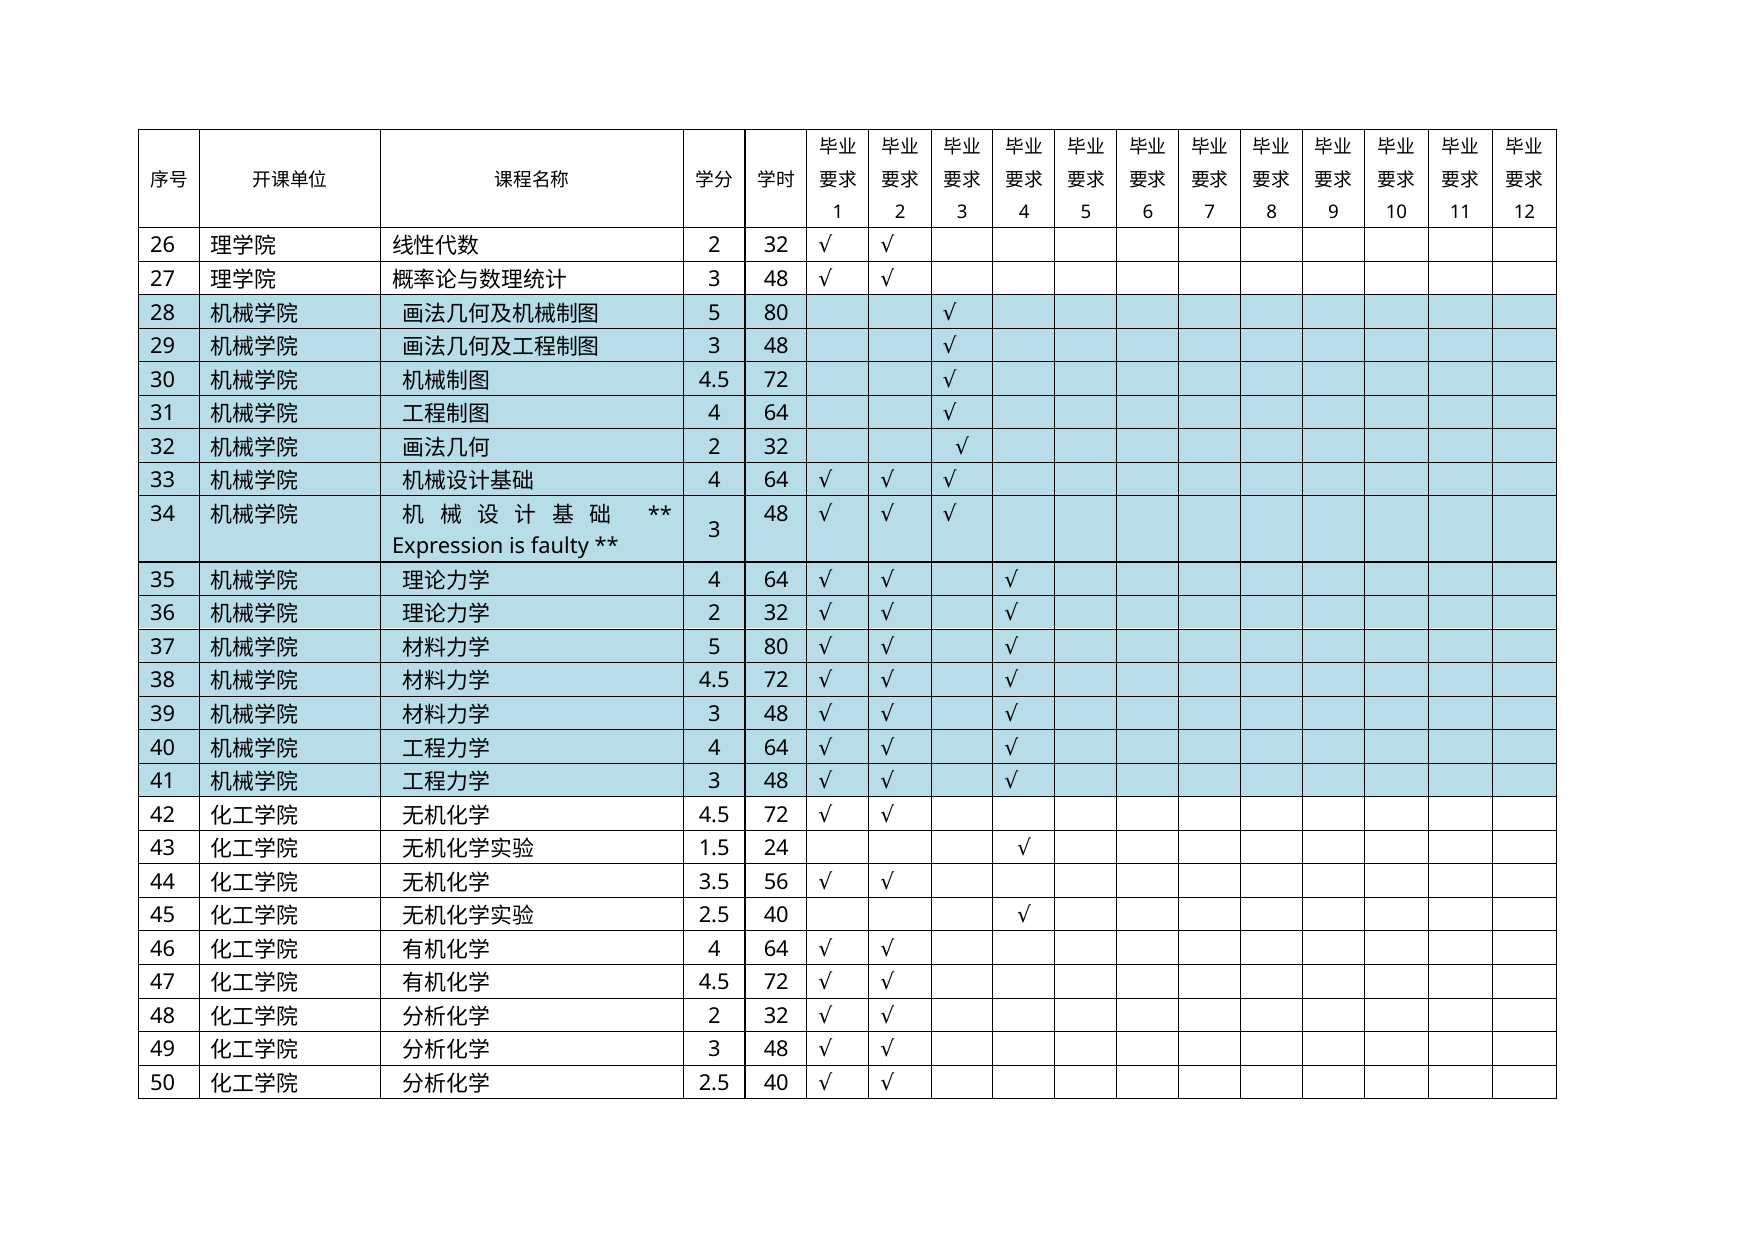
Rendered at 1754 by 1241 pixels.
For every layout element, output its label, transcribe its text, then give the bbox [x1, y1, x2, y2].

table_cell [993, 228, 1054, 261]
table_cell 48 [746, 697, 806, 729]
table_cell √ [932, 429, 992, 462]
table_cell [1055, 228, 1116, 261]
table_cell 4 [684, 931, 744, 964]
table_cell 64 [746, 396, 806, 428]
table_cell [1179, 764, 1240, 796]
table_cell [932, 1066, 992, 1098]
table_cell [1429, 999, 1492, 1031]
table_cell [1365, 262, 1428, 294]
table_cell 化工学院 [200, 797, 380, 830]
table_cell [1365, 831, 1428, 863]
table_cell [1179, 463, 1240, 495]
table_cell [1055, 463, 1116, 495]
table_cell 机械学院 [200, 563, 380, 595]
table_cell 机械学院 [200, 697, 380, 729]
table_cell 48 [746, 1032, 806, 1064]
table_cell 32 [139, 429, 199, 462]
table_cell [807, 831, 868, 863]
table_cell [1055, 831, 1116, 863]
table_cell 线性代数 [381, 228, 683, 261]
table_cell √ [932, 329, 992, 361]
table_cell 分析化学 [381, 1032, 683, 1064]
table_cell √ [869, 1032, 931, 1064]
table_cell [1055, 1032, 1116, 1064]
table_header 课程名称 [381, 130, 683, 227]
table_cell [1303, 999, 1364, 1031]
table_header 毕业要求 5 [1055, 130, 1116, 227]
table_cell [1179, 496, 1240, 561]
table_cell 机械学院 [200, 362, 380, 395]
table_cell 2 [684, 596, 744, 628]
table_cell 40 [139, 730, 199, 763]
table_cell [1179, 596, 1240, 628]
table_cell [932, 1032, 992, 1064]
table_cell √ [807, 663, 868, 696]
table_cell √ [932, 396, 992, 428]
table_cell [1365, 764, 1428, 796]
table_cell [1055, 396, 1116, 428]
table_cell √ [869, 596, 931, 628]
table_cell 3.5 [684, 864, 744, 897]
table_cell [1429, 463, 1492, 495]
table_cell 4.5 [684, 362, 744, 395]
table_cell [1055, 697, 1116, 729]
table_cell [1179, 965, 1240, 997]
table_cell [1429, 329, 1492, 361]
table_cell [1365, 329, 1428, 361]
table_cell [1117, 864, 1178, 897]
table_cell [1493, 864, 1556, 897]
table_cell [1303, 730, 1364, 763]
table_cell [1117, 563, 1178, 595]
table_header 毕业要求 11 [1429, 130, 1492, 227]
table_cell [807, 362, 868, 395]
table_cell [1303, 764, 1364, 796]
table_cell [993, 1032, 1054, 1064]
table_cell √ [869, 864, 931, 897]
table_cell [1055, 931, 1116, 964]
table_cell 机械学院 [200, 329, 380, 361]
table_cell [1429, 1066, 1492, 1098]
table_cell [1303, 663, 1364, 696]
table_cell [1179, 1066, 1240, 1098]
table_cell [1055, 1066, 1116, 1098]
table_cell 46 [139, 931, 199, 964]
table_cell [1493, 228, 1556, 261]
table_cell 机械学院 [200, 663, 380, 696]
table_cell [1429, 262, 1492, 294]
table_cell √ [993, 898, 1054, 930]
table_cell [1179, 663, 1240, 696]
table_cell √ [807, 1066, 868, 1098]
table_cell √ [807, 697, 868, 729]
table_cell [993, 864, 1054, 897]
table_cell [1241, 630, 1302, 662]
table_cell √ [869, 563, 931, 595]
table_cell [1493, 362, 1556, 395]
table_cell 化工学院 [200, 965, 380, 997]
table_cell 3 [684, 1032, 744, 1064]
table_cell [1179, 262, 1240, 294]
table_cell [1365, 898, 1428, 930]
table_cell [993, 463, 1054, 495]
table_cell [1429, 630, 1492, 662]
table_cell 分析化学 [381, 999, 683, 1031]
table_cell [1303, 797, 1364, 830]
table_cell 机械学院 [200, 429, 380, 462]
table_header 学时 [746, 130, 806, 227]
table_cell [1303, 965, 1364, 997]
table_cell [1055, 864, 1116, 897]
table_cell √ [993, 663, 1054, 696]
table_cell [1303, 563, 1364, 595]
table_cell [807, 429, 868, 462]
table_cell [1303, 697, 1364, 729]
table_cell [1241, 362, 1302, 395]
table_cell √ [993, 697, 1054, 729]
table_cell [1303, 630, 1364, 662]
table_header 毕业要求 10 [1365, 130, 1428, 227]
table_cell [1303, 864, 1364, 897]
table_cell [1117, 496, 1178, 561]
table_cell 42 [139, 797, 199, 830]
table_cell [1241, 764, 1302, 796]
table_cell [1179, 329, 1240, 361]
table_cell 33 [139, 463, 199, 495]
table_cell [1241, 663, 1302, 696]
table_cell 36 [139, 596, 199, 628]
table_cell [1179, 630, 1240, 662]
table_cell 理学院 [200, 262, 380, 294]
table_cell [993, 362, 1054, 395]
table_cell 化工学院 [200, 931, 380, 964]
table_cell 4.5 [684, 965, 744, 997]
table_cell [1493, 262, 1556, 294]
table_cell [1365, 429, 1428, 462]
table_cell [869, 295, 931, 328]
table_cell 机械学院 [200, 730, 380, 763]
table_cell [1365, 1032, 1428, 1064]
table_cell 工程力学 [381, 764, 683, 796]
table_cell [1429, 563, 1492, 595]
table_cell 27 [139, 262, 199, 294]
table_cell [1179, 797, 1240, 830]
table_cell [869, 362, 931, 395]
table_header 毕业要求 1 [807, 130, 868, 227]
table_cell 机械学院 [200, 295, 380, 328]
table_cell √ [993, 630, 1054, 662]
table_cell 化工学院 [200, 864, 380, 897]
table_cell 化工学院 [200, 1066, 380, 1098]
table_cell 有机化学 [381, 931, 683, 964]
table_cell [932, 931, 992, 964]
table_cell 5 [684, 295, 744, 328]
table_cell 72 [746, 663, 806, 696]
table_cell [1179, 898, 1240, 930]
table_cell 2.5 [684, 1066, 744, 1098]
table_cell [1117, 228, 1178, 261]
table_header 毕业要求 6 [1117, 130, 1178, 227]
table_cell [1365, 630, 1428, 662]
table_cell [1117, 596, 1178, 628]
table_cell [869, 396, 931, 428]
table_cell 无机化学 [381, 797, 683, 830]
table_cell 4.5 [684, 663, 744, 696]
table_cell [1117, 697, 1178, 729]
table_cell [1365, 1066, 1428, 1098]
table_cell [1303, 228, 1364, 261]
table_cell [1365, 228, 1428, 261]
table_cell [1055, 630, 1116, 662]
table_cell 47 [139, 965, 199, 997]
table_cell 机械学院 [200, 496, 380, 561]
table_cell 48 [746, 764, 806, 796]
table_cell [1365, 663, 1428, 696]
table_cell [1429, 362, 1492, 395]
table_cell √ [807, 596, 868, 628]
table_cell √ [993, 596, 1054, 628]
table_cell [1055, 797, 1116, 830]
table_cell [1241, 999, 1302, 1031]
table_cell 2 [684, 429, 744, 462]
table_cell 32 [746, 596, 806, 628]
table_cell √ [807, 764, 868, 796]
table_cell [1493, 329, 1556, 361]
table_cell √ [869, 228, 931, 261]
table_cell 理论力学 [381, 563, 683, 595]
table_cell 38 [139, 663, 199, 696]
table_cell √ [993, 563, 1054, 595]
table_cell 3 [684, 697, 744, 729]
table_cell [1493, 931, 1556, 964]
table_cell 机械学院 [200, 396, 380, 428]
table_cell [1241, 429, 1302, 462]
table_cell 37 [139, 630, 199, 662]
table_cell √ [807, 864, 868, 897]
table_cell √ [869, 931, 931, 964]
table_cell √ [869, 965, 931, 997]
table_cell [1429, 429, 1492, 462]
table_cell 机械学院 [200, 596, 380, 628]
table_cell [1055, 965, 1116, 997]
table_cell [1429, 831, 1492, 863]
table_cell [993, 999, 1054, 1031]
table_cell √ [869, 262, 931, 294]
table_cell [1055, 663, 1116, 696]
table_cell 32 [746, 999, 806, 1031]
table_cell [1303, 463, 1364, 495]
table_cell 材料力学 [381, 663, 683, 696]
table_cell 35 [139, 563, 199, 595]
table_header 序号 [139, 130, 199, 227]
table_cell 化工学院 [200, 831, 380, 863]
table_cell √ [869, 764, 931, 796]
table_cell 化工学院 [200, 1032, 380, 1064]
table_cell [1493, 764, 1556, 796]
table_cell 机械设计基础 [381, 463, 683, 495]
table_header 毕业要求 7 [1179, 130, 1240, 227]
table_cell [1365, 295, 1428, 328]
table_cell 理论力学 [381, 596, 683, 628]
table_cell [993, 965, 1054, 997]
table_cell 24 [746, 831, 806, 863]
table_cell 1.5 [684, 831, 744, 863]
table_cell [1241, 1032, 1302, 1064]
table_cell [1429, 898, 1492, 930]
table_cell [1429, 663, 1492, 696]
table_cell [1117, 362, 1178, 395]
table_cell [1241, 396, 1302, 428]
table_cell 工程制图 [381, 396, 683, 428]
table_cell [1117, 429, 1178, 462]
table_cell [932, 999, 992, 1031]
table_cell [1241, 898, 1302, 930]
table_cell √ [993, 730, 1054, 763]
table_cell √ [807, 999, 868, 1031]
table_cell [869, 429, 931, 462]
table_cell [1179, 396, 1240, 428]
table_cell 2 [684, 999, 744, 1031]
table_cell 工程力学 [381, 730, 683, 763]
table_cell 4 [684, 396, 744, 428]
table_cell 64 [746, 463, 806, 495]
table_cell [1117, 396, 1178, 428]
table_cell [1429, 295, 1492, 328]
table_cell 4 [684, 563, 744, 595]
table_cell √ [807, 463, 868, 495]
table_cell [1117, 329, 1178, 361]
table_cell [1117, 295, 1178, 328]
table_cell [807, 329, 868, 361]
table_cell 28 [139, 295, 199, 328]
table_cell [932, 596, 992, 628]
table_cell √ [869, 496, 931, 561]
table_cell 4 [684, 463, 744, 495]
table_cell 有机化学 [381, 965, 683, 997]
table_cell [1303, 1032, 1364, 1064]
table_cell 45 [139, 898, 199, 930]
table_cell [1055, 596, 1116, 628]
table_cell √ [807, 228, 868, 261]
table_cell √ [807, 931, 868, 964]
table_cell [1241, 295, 1302, 328]
table_cell 画法几何及工程制图 [381, 329, 683, 361]
table_cell [1179, 831, 1240, 863]
table_cell [1303, 831, 1364, 863]
table_cell √ [869, 730, 931, 763]
table_cell 机械学院 [200, 764, 380, 796]
table_cell [1365, 864, 1428, 897]
table_cell 48 [746, 329, 806, 361]
table_cell 4 [684, 730, 744, 763]
table_header 毕业要求 12 [1493, 130, 1556, 227]
table_cell [1493, 663, 1556, 696]
table_cell [1179, 563, 1240, 595]
table_cell [993, 797, 1054, 830]
table_cell [1365, 931, 1428, 964]
table_cell 72 [746, 362, 806, 395]
table_cell [1429, 864, 1492, 897]
table_cell 无机化学 [381, 864, 683, 897]
table_cell √ [807, 797, 868, 830]
table_cell [1303, 898, 1364, 930]
table_cell [932, 630, 992, 662]
table_cell √ [932, 496, 992, 561]
table_cell [1055, 496, 1116, 561]
table_cell [1365, 965, 1428, 997]
table_cell √ [807, 496, 868, 561]
table_cell √ [869, 697, 931, 729]
table_cell [1117, 999, 1178, 1031]
table_cell [932, 228, 992, 261]
table_cell 32 [746, 429, 806, 462]
table_cell 概率论与数理统计 [381, 262, 683, 294]
table_cell 机械学院 [200, 463, 380, 495]
table_cell √ [869, 999, 931, 1031]
table_cell 化工学院 [200, 898, 380, 930]
table_header 学分 [684, 130, 744, 227]
table_cell [1241, 563, 1302, 595]
table_cell [1429, 764, 1492, 796]
table_cell 34 [139, 496, 199, 561]
table_cell √ [807, 563, 868, 595]
table_cell [1117, 931, 1178, 964]
table_cell [1493, 596, 1556, 628]
table_cell 机械设计基础 I [381, 496, 683, 561]
table_cell [1055, 898, 1116, 930]
table_cell [1117, 764, 1178, 796]
table_cell [1493, 999, 1556, 1031]
table_cell [1117, 898, 1178, 930]
table_cell [993, 496, 1054, 561]
table_cell √ [869, 630, 931, 662]
table_cell [1365, 496, 1428, 561]
table_cell [1493, 496, 1556, 561]
table_cell 分析化学 [381, 1066, 683, 1098]
table_cell [932, 864, 992, 897]
table_cell 2.5 [684, 898, 744, 930]
table_cell 3 [684, 496, 744, 561]
table_cell [993, 329, 1054, 361]
table_cell [1365, 463, 1428, 495]
table_cell [1429, 496, 1492, 561]
table_cell [1179, 697, 1240, 729]
table_cell [1303, 329, 1364, 361]
table_cell [807, 295, 868, 328]
table_cell [1365, 697, 1428, 729]
table_cell [1493, 429, 1556, 462]
table_cell [1055, 362, 1116, 395]
table_cell [1117, 463, 1178, 495]
table_cell [1429, 596, 1492, 628]
table_cell [1055, 429, 1116, 462]
table_cell [1303, 931, 1364, 964]
table_cell [993, 295, 1054, 328]
table_cell [1179, 295, 1240, 328]
table_cell √ [869, 1066, 931, 1098]
table_cell [1429, 228, 1492, 261]
table_cell [1493, 697, 1556, 729]
table_header 毕业要求 9 [1303, 130, 1364, 227]
table_cell [1241, 496, 1302, 561]
table_cell [1179, 1032, 1240, 1064]
table_cell 3 [684, 262, 744, 294]
table_cell [1117, 1066, 1178, 1098]
table_cell 49 [139, 1032, 199, 1064]
table_cell [1241, 228, 1302, 261]
table_cell 画法几何及机械制图 [381, 295, 683, 328]
table_cell 56 [746, 864, 806, 897]
table_cell [1493, 563, 1556, 595]
table_cell [1241, 931, 1302, 964]
table_cell [993, 396, 1054, 428]
table_cell [932, 697, 992, 729]
table_header 毕业要求 4 [993, 130, 1054, 227]
table_cell [1303, 596, 1364, 628]
table_cell [932, 898, 992, 930]
table_cell 5 [684, 630, 744, 662]
table_cell 40 [746, 898, 806, 930]
table_cell [807, 898, 868, 930]
table_cell [932, 563, 992, 595]
table_cell √ [993, 831, 1054, 863]
table_cell [1055, 329, 1116, 361]
table_cell [1179, 931, 1240, 964]
table_cell [1429, 1032, 1492, 1064]
table_cell 31 [139, 396, 199, 428]
table_cell [1055, 295, 1116, 328]
table_cell [1429, 965, 1492, 997]
table_cell √ [807, 965, 868, 997]
table_cell 无机化学实验 [381, 898, 683, 930]
table_cell √ [993, 764, 1054, 796]
table_cell [1241, 262, 1302, 294]
table_cell [1117, 730, 1178, 763]
table_cell √ [869, 797, 931, 830]
table_cell [1429, 396, 1492, 428]
table_cell [1179, 730, 1240, 763]
table_cell [1303, 295, 1364, 328]
table_cell [1493, 1032, 1556, 1064]
table_cell [1179, 864, 1240, 897]
table_cell [1493, 965, 1556, 997]
table_cell 26 [139, 228, 199, 261]
table_cell 64 [746, 931, 806, 964]
table_cell [1365, 563, 1428, 595]
table_cell [932, 831, 992, 863]
table_cell [1493, 797, 1556, 830]
table_cell 72 [746, 797, 806, 830]
table_cell [1493, 898, 1556, 930]
table_cell [1179, 362, 1240, 395]
table_cell 机械制图 [381, 362, 683, 395]
table_cell 机械学院 [200, 630, 380, 662]
table_cell [1241, 864, 1302, 897]
table_cell [993, 1066, 1054, 1098]
table_cell √ [932, 295, 992, 328]
table_cell 材料力学 [381, 697, 683, 729]
table_cell 48 [139, 999, 199, 1031]
table_cell √ [869, 463, 931, 495]
table_cell 2 [684, 228, 744, 261]
table_cell [1241, 730, 1302, 763]
table_cell [993, 931, 1054, 964]
table_cell [1241, 329, 1302, 361]
table_cell [1493, 831, 1556, 863]
table_cell √ [807, 262, 868, 294]
table_cell [932, 663, 992, 696]
table_cell [1429, 697, 1492, 729]
table_cell 材料力学 [381, 630, 683, 662]
table_cell [1179, 429, 1240, 462]
table_header 开课单位 [200, 130, 380, 227]
table_cell [1303, 496, 1364, 561]
table_cell 30 [139, 362, 199, 395]
table_cell [1179, 228, 1240, 261]
table_cell 48 [746, 496, 806, 561]
table_cell √ [807, 630, 868, 662]
table_cell [869, 831, 931, 863]
table_cell √ [932, 463, 992, 495]
table_cell [993, 429, 1054, 462]
table_cell [1117, 1032, 1178, 1064]
table_cell [1365, 596, 1428, 628]
table_cell [1493, 730, 1556, 763]
table_cell 32 [746, 228, 806, 261]
table_cell 48 [746, 262, 806, 294]
table_cell [1429, 797, 1492, 830]
table_cell 39 [139, 697, 199, 729]
table_cell [1365, 999, 1428, 1031]
table_cell [1117, 663, 1178, 696]
table_cell [1055, 262, 1116, 294]
table_cell [1493, 1066, 1556, 1098]
table_cell [1493, 295, 1556, 328]
table_cell 29 [139, 329, 199, 361]
table_cell [1055, 563, 1116, 595]
table_cell [1117, 965, 1178, 997]
table_cell [1241, 965, 1302, 997]
table_cell [1493, 630, 1556, 662]
table_cell √ [932, 362, 992, 395]
table_cell [1493, 463, 1556, 495]
table_header 毕业要求 2 [869, 130, 931, 227]
table_cell [1241, 831, 1302, 863]
table_cell [1241, 797, 1302, 830]
table_cell 画法几何 [381, 429, 683, 462]
table_cell [1241, 1066, 1302, 1098]
table_cell 72 [746, 965, 806, 997]
table_cell √ [807, 730, 868, 763]
table_cell 64 [746, 563, 806, 595]
table_cell [1429, 931, 1492, 964]
table_cell 理学院 [200, 228, 380, 261]
table_cell 80 [746, 295, 806, 328]
table_cell [1241, 596, 1302, 628]
table_cell √ [869, 663, 931, 696]
table_cell [1117, 262, 1178, 294]
table_cell 无机化学实验 [381, 831, 683, 863]
table_cell [1303, 429, 1364, 462]
table_cell 3 [684, 764, 744, 796]
table_cell [1493, 396, 1556, 428]
table_cell 50 [139, 1066, 199, 1098]
table_cell 44 [139, 864, 199, 897]
table_cell [1241, 463, 1302, 495]
table_cell 64 [746, 730, 806, 763]
table_cell [1241, 697, 1302, 729]
table_cell 41 [139, 764, 199, 796]
table_cell 4.5 [684, 797, 744, 830]
table_cell [869, 329, 931, 361]
table_cell [1365, 797, 1428, 830]
table_cell [1055, 730, 1116, 763]
table_cell [932, 262, 992, 294]
table_cell [1055, 764, 1116, 796]
table_cell [869, 898, 931, 930]
table_cell [1303, 262, 1364, 294]
table_cell 80 [746, 630, 806, 662]
table_cell [1179, 999, 1240, 1031]
table_cell 化工学院 [200, 999, 380, 1031]
table_header 毕业要求 3 [932, 130, 992, 227]
table_cell [1303, 396, 1364, 428]
table_cell [1303, 1066, 1364, 1098]
table_cell [1117, 797, 1178, 830]
table_cell 3 [684, 329, 744, 361]
table_cell [932, 797, 992, 830]
table_cell √ [807, 1032, 868, 1064]
table_cell 43 [139, 831, 199, 863]
table_cell [1365, 396, 1428, 428]
table_cell [932, 764, 992, 796]
table_cell [993, 262, 1054, 294]
table_cell [1303, 362, 1364, 395]
table_header 毕业要求 8 [1241, 130, 1302, 227]
table_cell [1117, 831, 1178, 863]
table_cell [932, 730, 992, 763]
table_cell [1429, 730, 1492, 763]
table_cell [1117, 630, 1178, 662]
table_cell [932, 965, 992, 997]
table_cell 40 [746, 1066, 806, 1098]
table_cell [807, 396, 868, 428]
table_cell [1055, 999, 1116, 1031]
table_cell [1365, 362, 1428, 395]
table_cell [1365, 730, 1428, 763]
